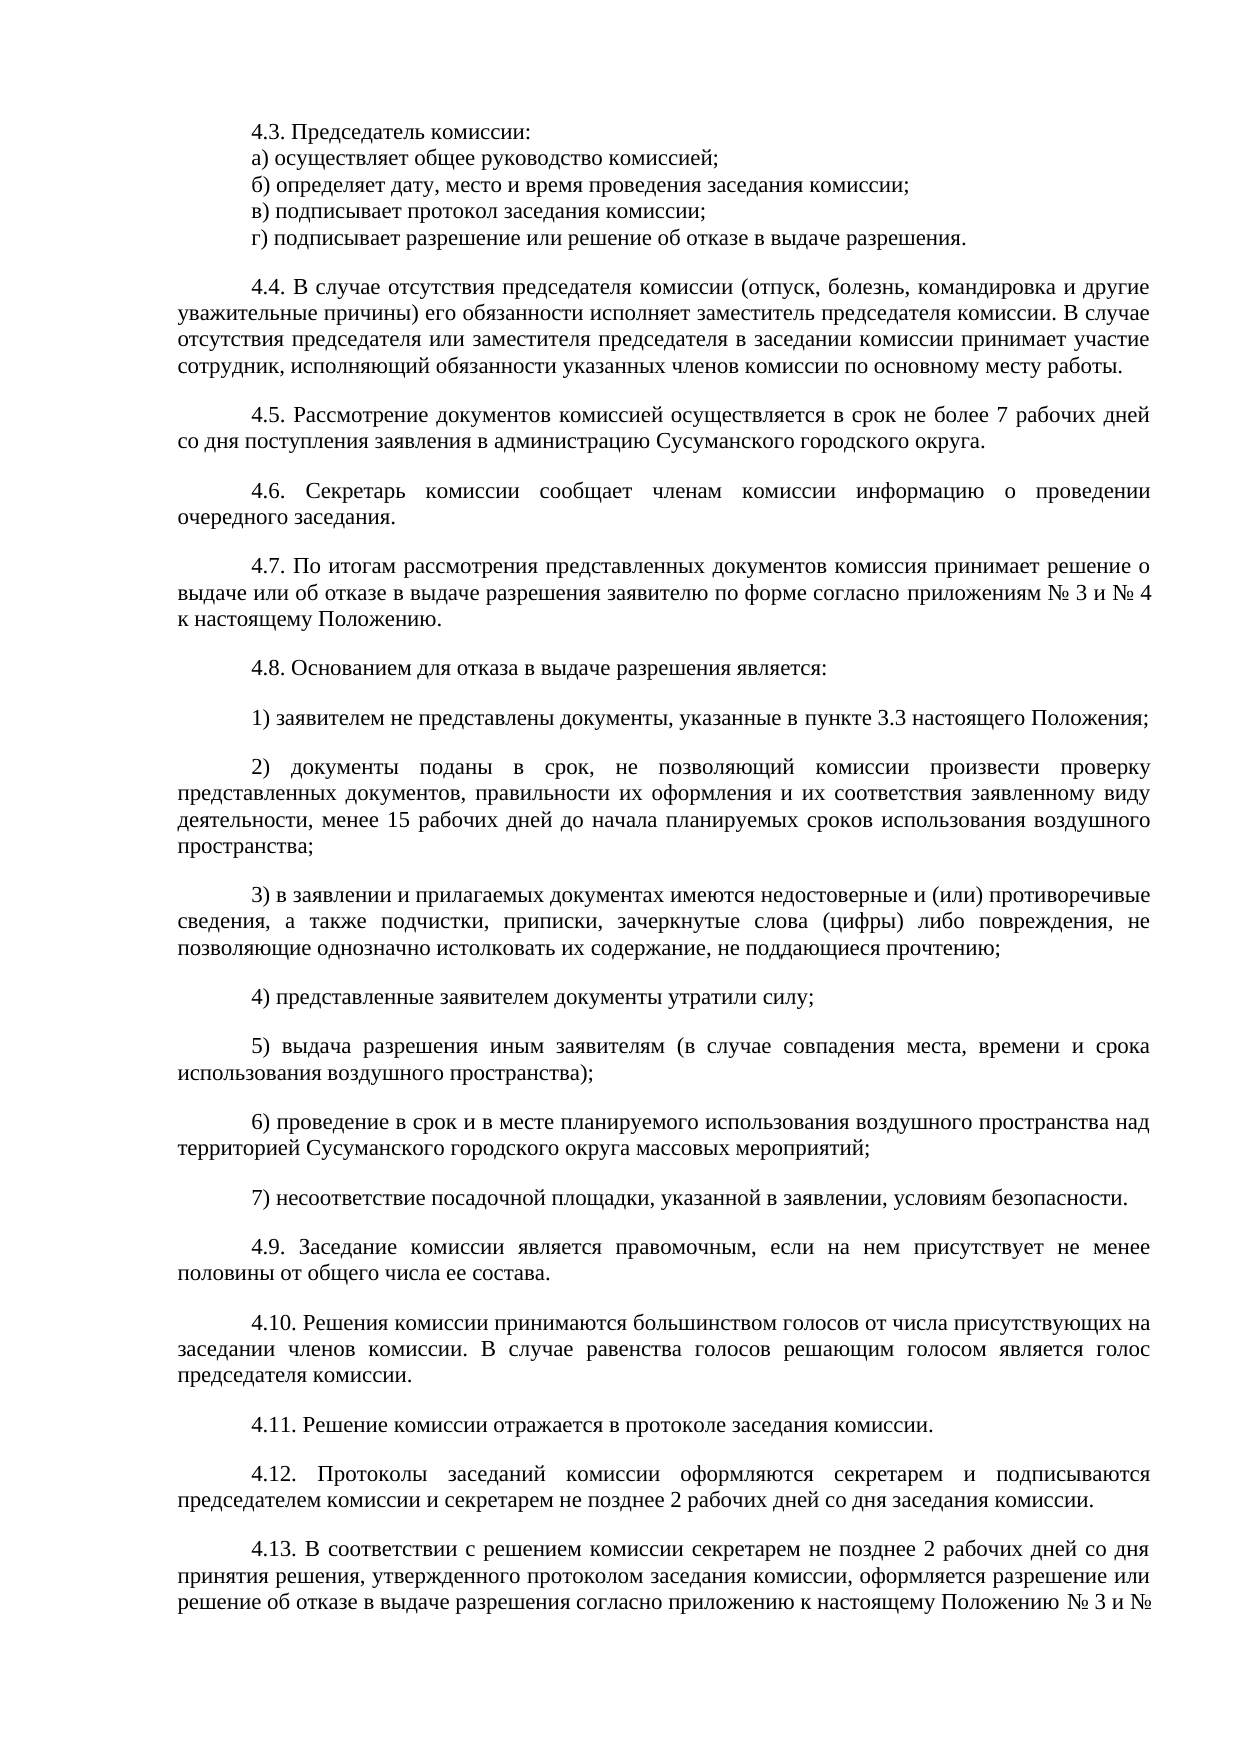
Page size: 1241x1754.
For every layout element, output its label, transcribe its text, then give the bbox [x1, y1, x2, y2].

text 1) заявителем не представлены документы, указанные в пункте 3.3 настоящего Положения; [177, 704, 1152, 730]
text 2) документы поданы в срок, не позволяющий комиссии произвести проверку представленных документов, правильности их оформления и их соответствия заявленному виду деятельности, менее 15 рабочих дней до начала планируемых сроков использования воздушного пространства; [177, 753, 1152, 858]
text в) подписывает протокол заседания комиссии; [177, 197, 1152, 223]
text 4) представленные заявителем документы утратили силу; [177, 983, 1152, 1009]
text 4.4. В случае отсутствия председателя комиссии (отпуск, болезнь, командировка и другие уважительные причины) его обязанности исполняет заместитель председателя комиссии. В случае отсутствия председателя или заместителя председателя в заседании комиссии принимает участие сотрудник, исполняющий обязанности указанных членов комиссии по основному месту работы. [177, 273, 1152, 378]
text 6) проведение в срок и в месте планируемого использования воздушного пространства над территорией Сусуманского городского округа массовых мероприятий; [177, 1108, 1152, 1161]
text 4.6. Секретарь комиссии сообщает членам комиссии информацию о проведении очередного заседания. [177, 477, 1152, 529]
text 3) в заявлении и прилагаемых документах имеются недостоверные и (или) противоречивые сведения, а также подчистки, приписки, зачеркнутые слова (цифры) либо повреждения, не позволяющие однозначно истолковать их содержание, не поддающиеся прочтению; [177, 881, 1152, 960]
text 5) выдача разрешения иным заявителям (в случае совпадения места, времени и срока использования воздушного пространства); [177, 1032, 1152, 1085]
text г) подписывает разрешение или решение об отказе в выдаче разрешения. [177, 223, 1152, 250]
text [177, 1536, 1152, 1614]
text 7) несоответствие посадочной площадки, указанной в заявлении, условиям безопасности. [177, 1184, 1152, 1210]
text б) определяет дату, место и время проведения заседания комиссии; [177, 171, 1152, 197]
text 4.9. Заседание комиссии является правомочным, если на нем присутствует не менее половины от общего числа ее состава. [177, 1233, 1152, 1286]
text 4.5. Рассмотрение документов комиссией осуществляется в срок не более 7 рабочих дней со дня поступления заявления в администрацию Сусуманского городского округа. [177, 401, 1152, 454]
text 4.8. Основанием для отказа в выдаче разрешения является: [177, 654, 1152, 681]
text а) осуществляет общее руководство комиссией; [177, 144, 1152, 171]
text 4.3. Председатель комиссии: [177, 118, 1152, 144]
text 4.12. Протоколы заседаний комиссии оформляются секретарем и подписываются председателем комиссии и секретарем не позднее 2 рабочих дней со дня заседания комиссии. [177, 1460, 1152, 1513]
text 4.10. Решения комиссии принимаются большинством голосов от числа присутствующих на заседании членов комиссии. В случае равенства голосов решающим голосом является голос председателя комиссии. [177, 1309, 1152, 1388]
text 4.11. Решение комиссии отражается в протоколе заседания комиссии. [177, 1411, 1152, 1437]
text 4.7. По итогам рассмотрения представленных документов комиссия принимает решение о выдаче или об отказе в выдаче разрешения заявителю по форме согласно приложениям № 3 и № 4 к настоящему Положению. [177, 552, 1152, 631]
